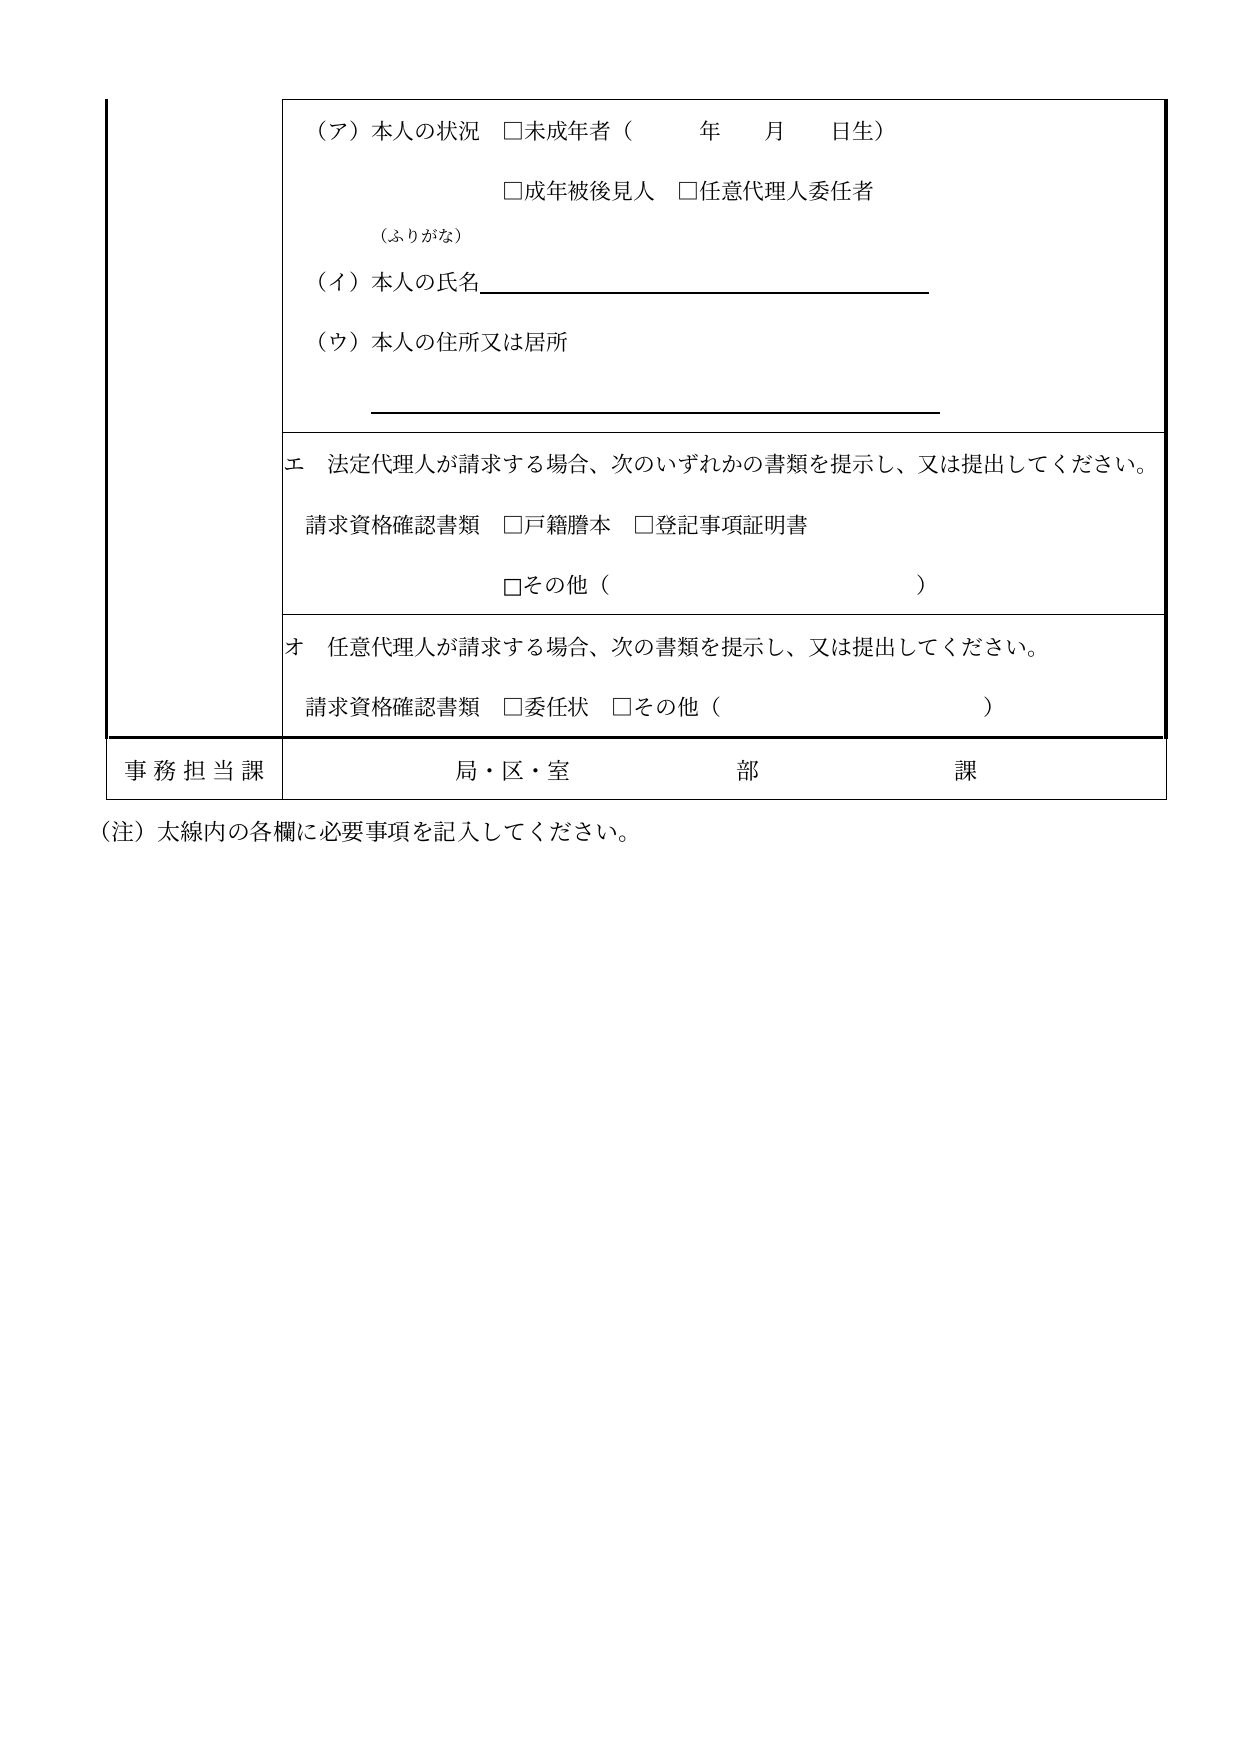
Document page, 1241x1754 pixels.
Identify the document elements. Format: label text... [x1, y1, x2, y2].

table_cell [283, 100, 1164, 432]
text （注）太線内の各欄に必要事項を記入してください。 [89, 800, 1152, 861]
table_cell エ 法定代理人が請求する場合、次のいずれかの書類を提示し、又は提出してください。 請求資格確認書類 □戸籍謄本 □登記事項証明書 □その他（ ） [283, 433, 1164, 614]
table_cell オ 任意代理人が請求する場合、次の書類を提示し、又は提出してください。 請求資格確認書類 □委任状 □その他（ ） [283, 615, 1164, 736]
table_cell 局・区・室 部 課 電話（ ） 内線（ ） [283, 736, 1166, 799]
table_cell 事務担当課 [107, 736, 282, 799]
